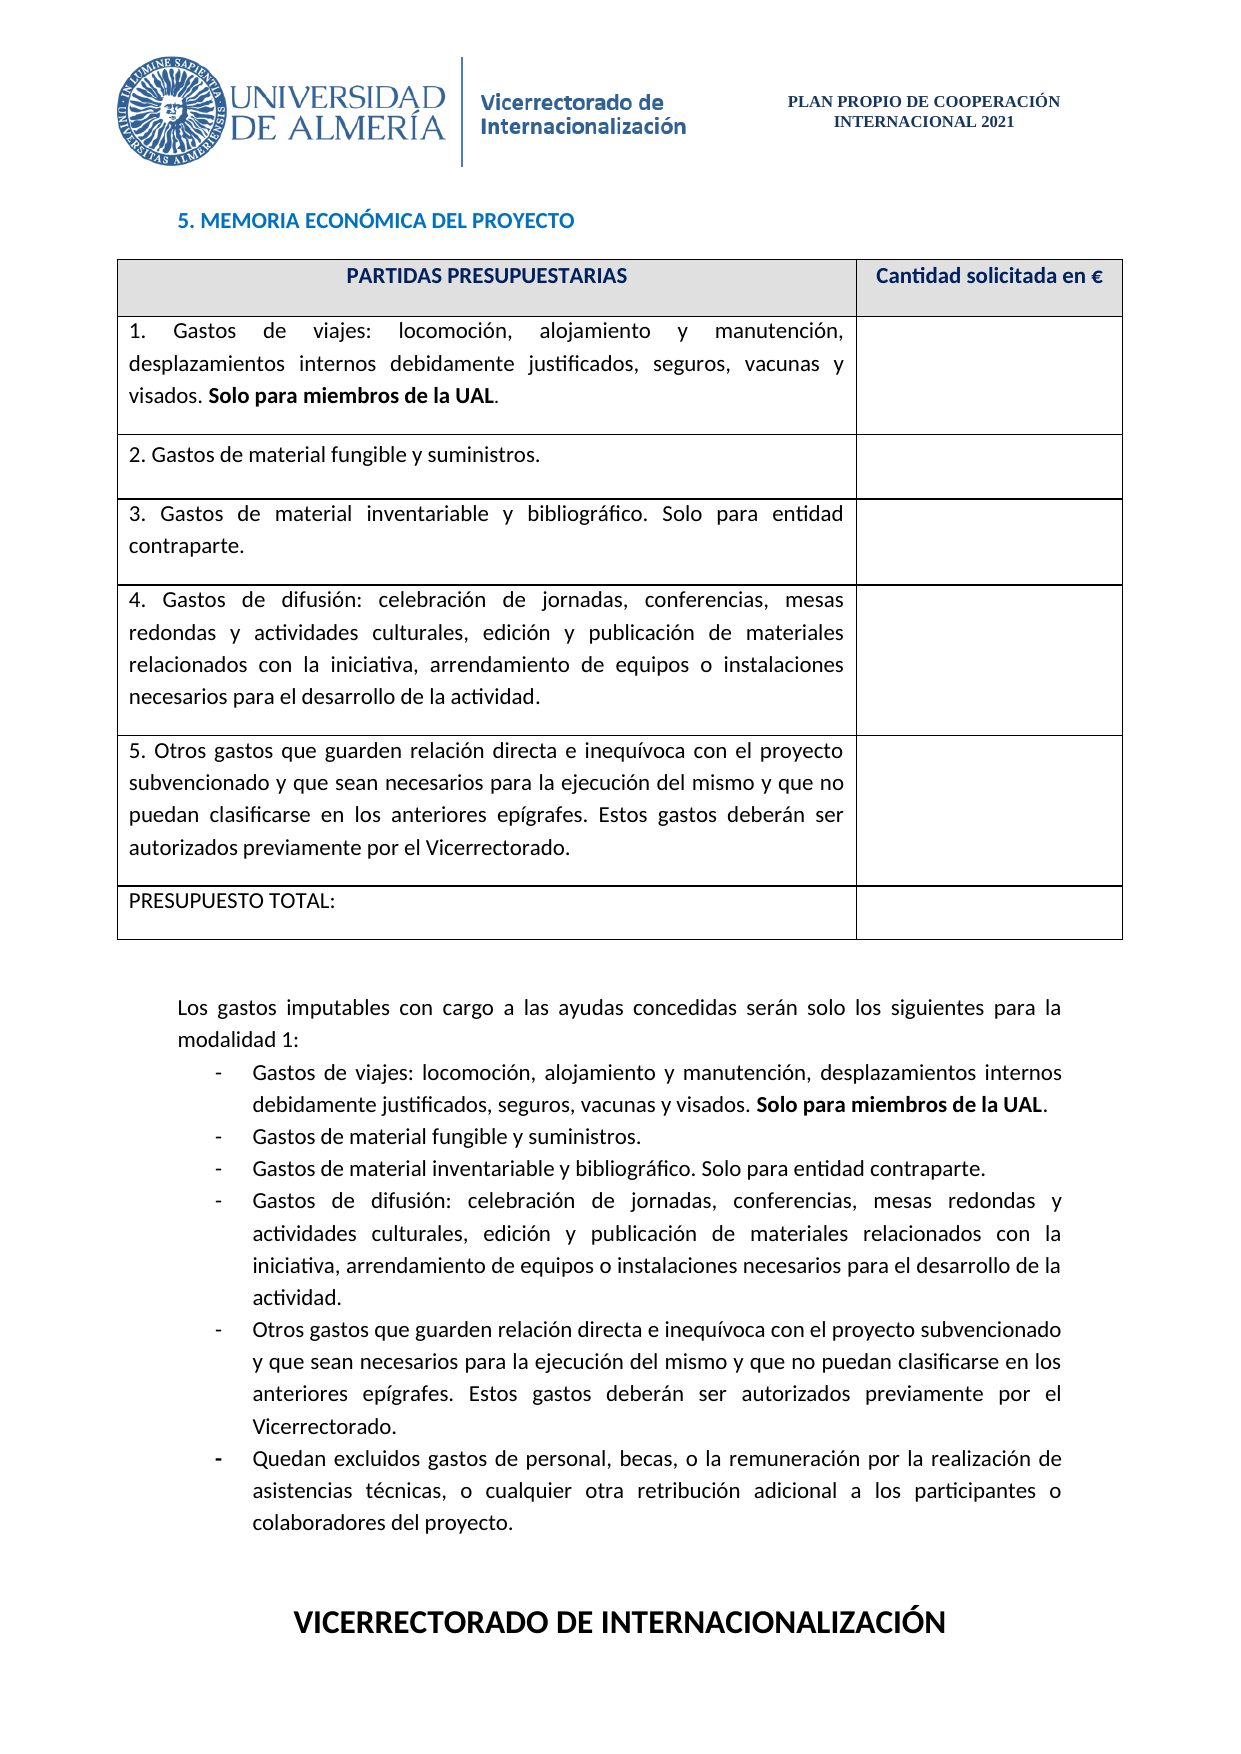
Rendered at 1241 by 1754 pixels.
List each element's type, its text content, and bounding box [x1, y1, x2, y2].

list Gastos de viajes: locomoción, alojamiento y manutención, desplazamientos internos debidamente justificados, seguros, vacunas y visados. Solo para miembros de la UAL. [215, 1058, 1063, 1118]
table_cell PRESUPUESTO TOTAL: [118, 887, 856, 939]
list Gastos de difusión: celebración de jornadas, conferencias, mesas redondas y actividades culturales, edición y publicación de materiales relacionados con la iniciativa, arrendamiento de equipos o instalaciones necesarios para el desarrollo de la actividad. [215, 1186, 1063, 1311]
picture [96, 26, 709, 190]
text Los gastos imputables con cargo a las ayudas concedidas serán solo los siguientes para la modalidad 1: [177, 993, 1063, 1053]
table_cell 3. Gastos de material inventariable y bibliográfico. Solo para entidad contraparte. [118, 500, 856, 584]
table_cell [857, 500, 1122, 584]
table_cell 2. Gastos de material fungible y suministros. [118, 435, 856, 498]
table_cell [857, 317, 1122, 433]
table_header Cantidad solicitada en € [857, 260, 1122, 316]
table_cell [857, 736, 1122, 885]
table_header PARTIDAS PRESUPUESTARIAS [118, 260, 856, 316]
list Gastos de material inventariable y bibliográfico. Solo para entidad contraparte. [215, 1154, 1063, 1182]
text VICERRECTORADO DE INTERNACIONALIZACIÓN [177, 1602, 1063, 1642]
table_cell 1. Gastos de viajes: locomoción, alojamiento y manutención, desplazamientos internos debidamente justificados, seguros, vacunas y visados. Solo para miembros de la UAL. [118, 317, 856, 433]
list Quedan excluidos gastos de personal, becas, o la remuneración por la realización de asistencias técnicas, o cualquier otra retribución adicional a los participantes o colaboradores del proyecto. [215, 1444, 1063, 1536]
list Otros gastos que guarden relación directa e inequívoca con el proyecto subvencionado y que sean necesarios para la ejecución del mismo y que no puedan clasificarse en los anteriores epígrafes. Estos gastos deberán ser autorizados previamente por el Vicerrectorado. [215, 1315, 1063, 1440]
list Gastos de material fungible y suministros. [215, 1122, 1063, 1150]
table_cell 4. Gastos de difusión: celebración de jornadas, conferencias, mesas redondas y actividades culturales, edición y publicación de materiales relacionados con la iniciativa, arrendamiento de equipos o instalaciones necesarios para el desarrollo de la actividad. [118, 586, 856, 734]
table_cell [857, 887, 1122, 939]
text 5. MEMORIA ECONÓMICA DEL PROYECTO [177, 206, 1063, 234]
table_cell [857, 435, 1122, 498]
table_cell 5. Otros gastos que guarden relación directa e inequívoca con el proyecto subvencionado y que sean necesarios para la ejecución del mismo y que no puedan clasificarse en los anteriores epígrafes. Estos gastos deberán ser autorizados previamente por el Vicerrectorado. [118, 736, 856, 885]
table_cell [857, 586, 1122, 734]
